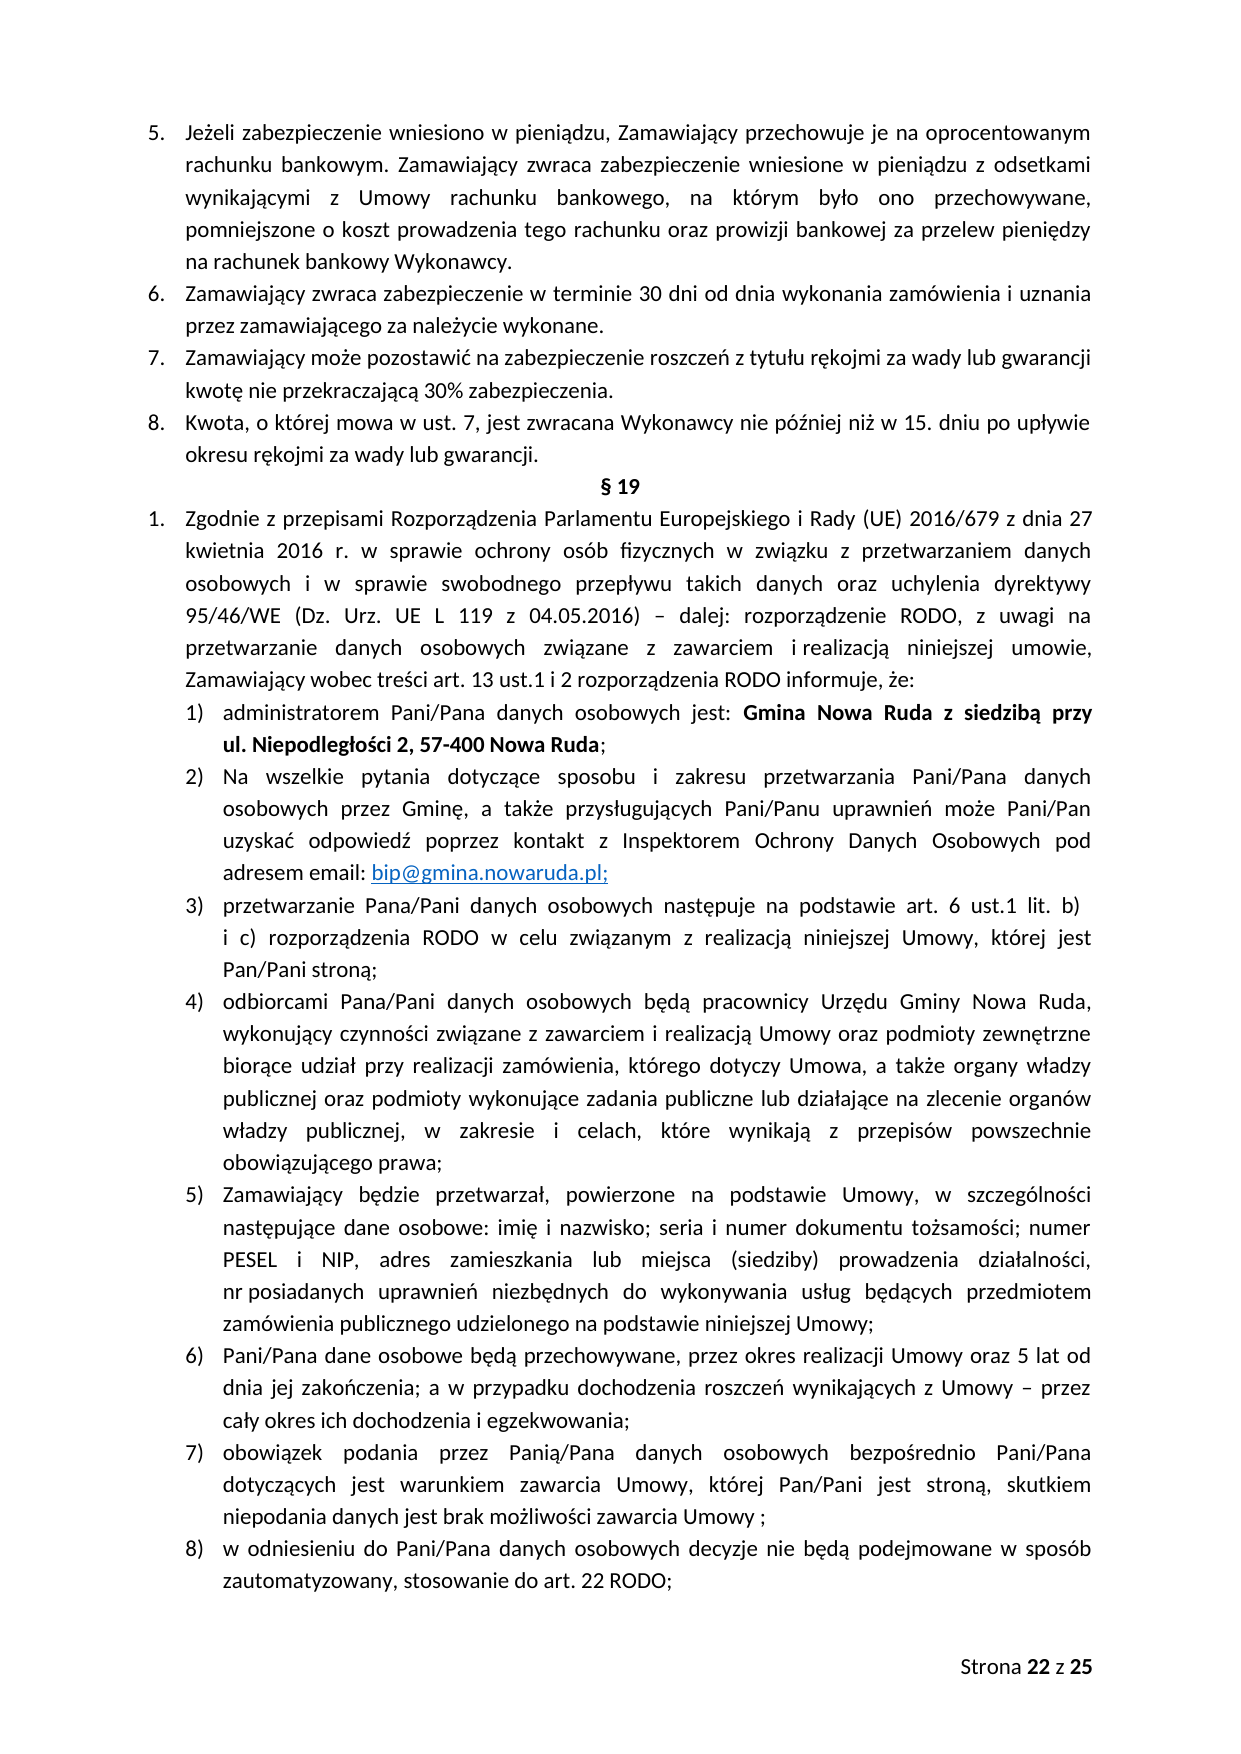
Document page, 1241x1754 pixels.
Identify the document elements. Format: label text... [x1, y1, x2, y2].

list Pani/Pana dane osobowe będą przechowywane, przez okres realizacji Umowy oraz 5 lat od dnia jej zakończenia; a w przypadku dochodzenia roszczeń wynikających z Umowy – przez cały okres ich dochodzenia i egzekwowania; [185, 1341, 1093, 1434]
list Zamawiający będzie przetwarzał, powierzone na podstawie Umowy, w szczególności następujące dane osobowe: imię i nazwisko; seria i numer dokumentu tożsamości; numer PESEL i NIP, adres zamieszkania lub miejsca (siedziby) prowadzenia działalności, nr posiadanych uprawnień niezbędnych do wykonywania usług będących przedmiotem zamówienia publicznego udzielonego na podstawie niniejszej Umowy; [185, 1180, 1093, 1337]
list w odniesieniu do Pani/Pana danych osobowych decyzje nie będą podejmowane w sposób zautomatyzowany, stosowanie do art. 22 RODO; [185, 1534, 1093, 1595]
list Na wszelkie pytania dotyczące sposobu i zakresu przetwarzania Pani/Pana danych osobowych przez Gminę, a także przysługujących Pani/Panu uprawnień może Pani/Pan uzyskać odpowiedź poprzez kontakt z Inspektorem Ochrony Danych Osobowych pod adresem email: bip@gmina.nowaruda.pl; [185, 762, 1093, 887]
list Zamawiający zwraca zabezpieczenie w terminie 30 dni od dnia wykonania zamówienia i uznania przez zamawiającego za należycie wykonane. [148, 279, 1093, 339]
list odbiorcami Pana/Pani danych osobowych będą pracownicy Urzędu Gminy Nowa Ruda, wykonujący czynności związane z zawarciem i realizacją Umowy oraz podmioty zewnętrzne biorące udział przy realizacji zamówienia, którego dotyczy Umowa, a także organy władzy publicznej oraz podmioty wykonujące zadania publiczne lub działające na zlecenie organów władzy publicznej, w zakresie i celach, które wynikają z przepisów powszechnie obowiązującego prawa; [185, 987, 1093, 1176]
list Zamawiający może pozostawić na zabezpieczenie roszczeń z tytułu rękojmi za wady lub gwarancji kwotę nie przekraczającą 30% zabezpieczenia. [148, 343, 1093, 404]
list przetwarzanie Pana/Pani danych osobowych następuje na podstawie art. 6 ust.1 lit. b) i c) rozporządzenia RODO w celu związanym z realizacją niniejszej Umowy, której jest Pan/Pani stroną; [185, 891, 1093, 983]
list obowiązek podania przez Panią/Pana danych osobowych bezpośrednio Pani/Pana dotyczących jest warunkiem zawarcia Umowy, której Pan/Pani jest stroną, skutkiem niepodania danych jest brak możliwości zawarcia Umowy ; [185, 1438, 1093, 1530]
text § 19 [148, 472, 1093, 500]
list administratorem Pani/Pana danych osobowych jest: Gmina Nowa Ruda z siedzibą przy ul. Niepodległości 2, 57-400 Nowa Ruda; [185, 698, 1093, 758]
list Kwota, o której mowa w ust. 7, jest zwracana Wykonawcy nie później niż w 15. dniu po upływie okresu rękojmi za wady lub gwarancji. [148, 408, 1093, 468]
list Zgodnie z przepisami Rozporządzenia Parlamentu Europejskiego i Rady (UE) 2016/679 z dnia 27 kwietnia 2016 r. w sprawie ochrony osób fizycznych w związku z przetwarzaniem danych osobowych i w sprawie swobodnego przepływu takich danych oraz uchylenia dyrektywy 95/46/WE (Dz. Urz. UE L 119 z 04.05.2016) – dalej: rozporządzenie RODO, z uwagi na przetwarzanie danych osobowych związane z zawarciem i realizacją niniejszej umowie, Zamawiający wobec treści art. 13 ust.1 i 2 rozporządzenia RODO informuje, że: [148, 504, 1093, 693]
list Jeżeli zabezpieczenie wniesiono w pieniądzu, Zamawiający przechowuje je na oprocentowanym rachunku bankowym. Zamawiający zwraca zabezpieczenie wniesione w pieniądzu z odsetkami wynikającymi z Umowy rachunku bankowego, na którym było ono przechowywane, pomniejszone o koszt prowadzenia tego rachunku oraz prowizji bankowej za przelew pieniędzy na rachunek bankowy Wykonawcy. [148, 118, 1093, 275]
